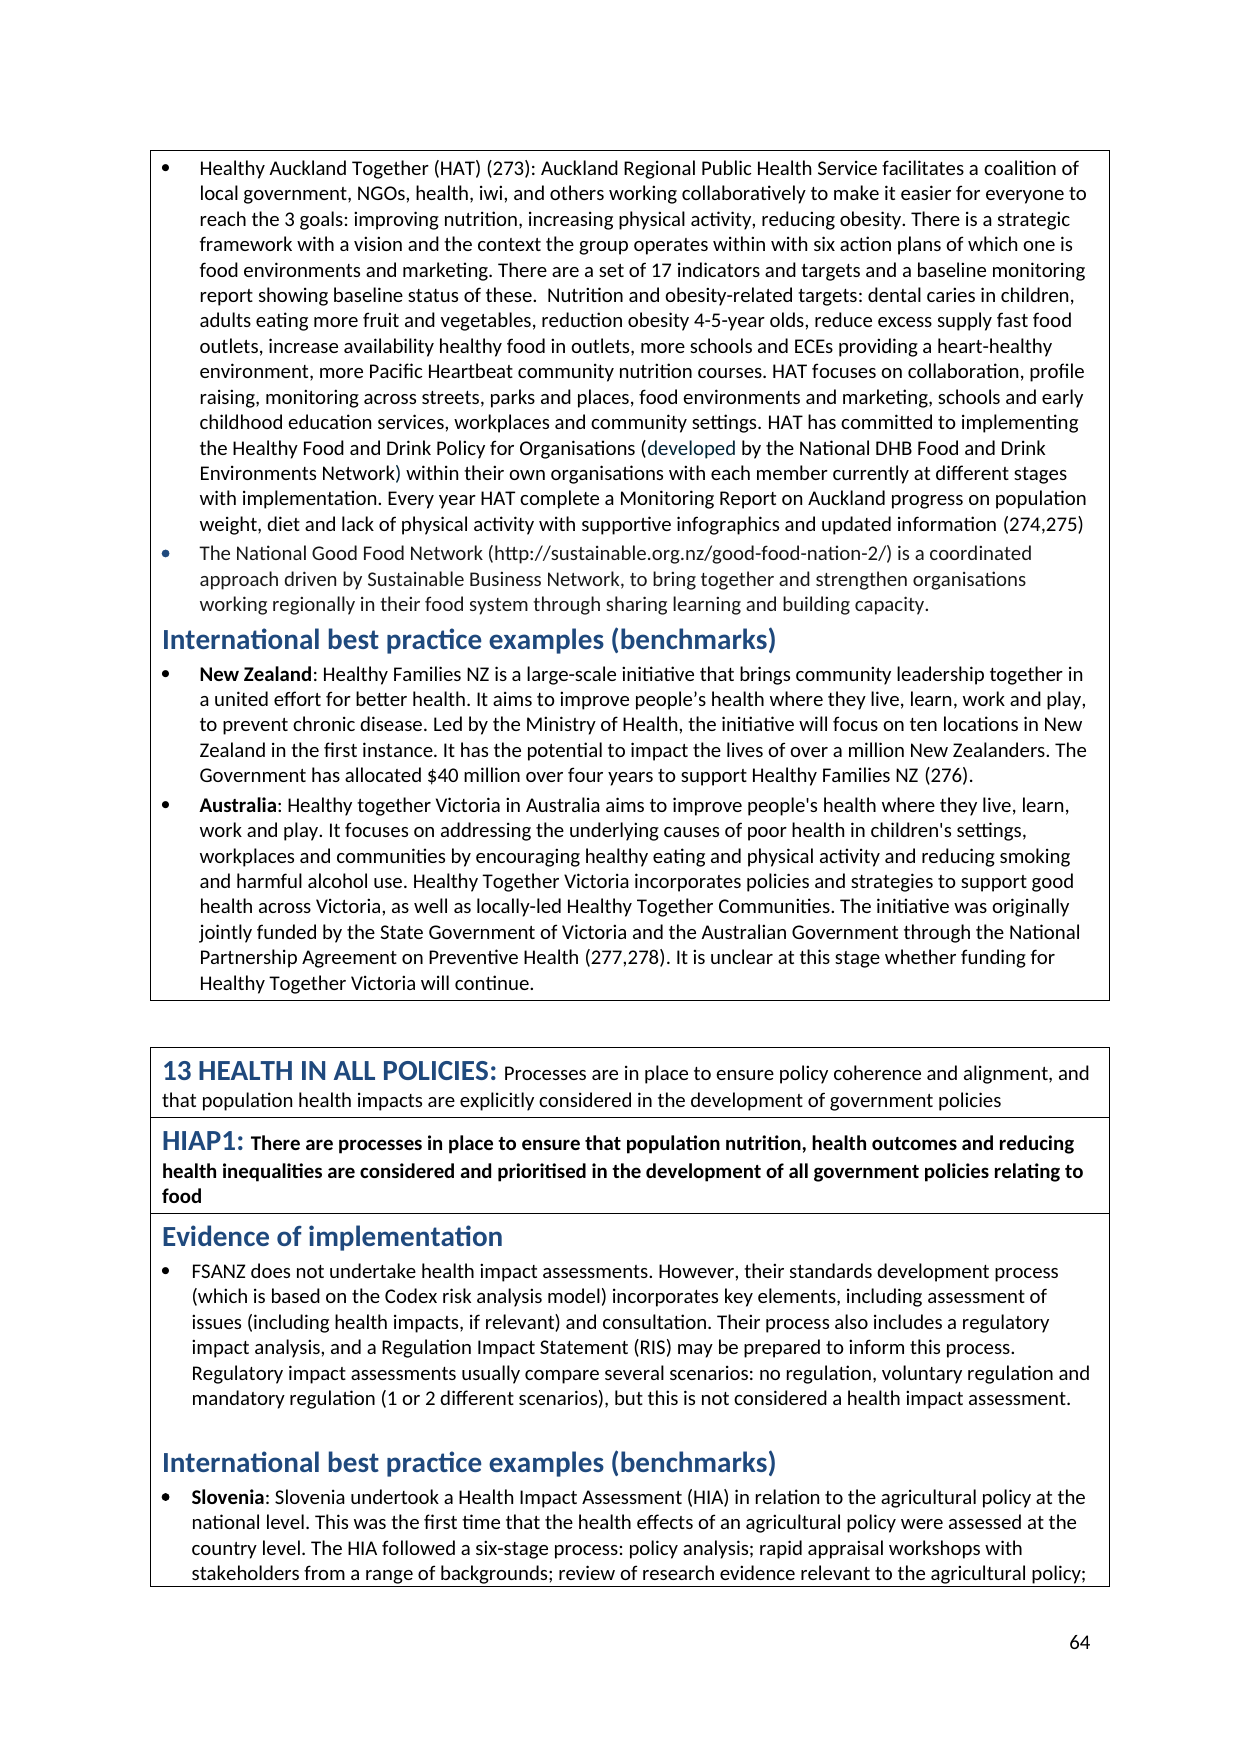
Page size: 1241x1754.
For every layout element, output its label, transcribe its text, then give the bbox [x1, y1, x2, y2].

table_header 13 HEALTH IN ALL POLICIES: Processes are in place to ensure policy coherence and alignment, and that population health impacts are explicitly considered in the development of government policies [151, 1048, 1109, 1117]
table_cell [151, 1214, 1109, 1586]
table_cell HIAP1: There are processes in place to ensure that population nutrition, health outcomes and reducing health inequalities are considered and prioritised in the development of all government policies relating to food [151, 1118, 1109, 1213]
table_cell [151, 151, 1109, 999]
